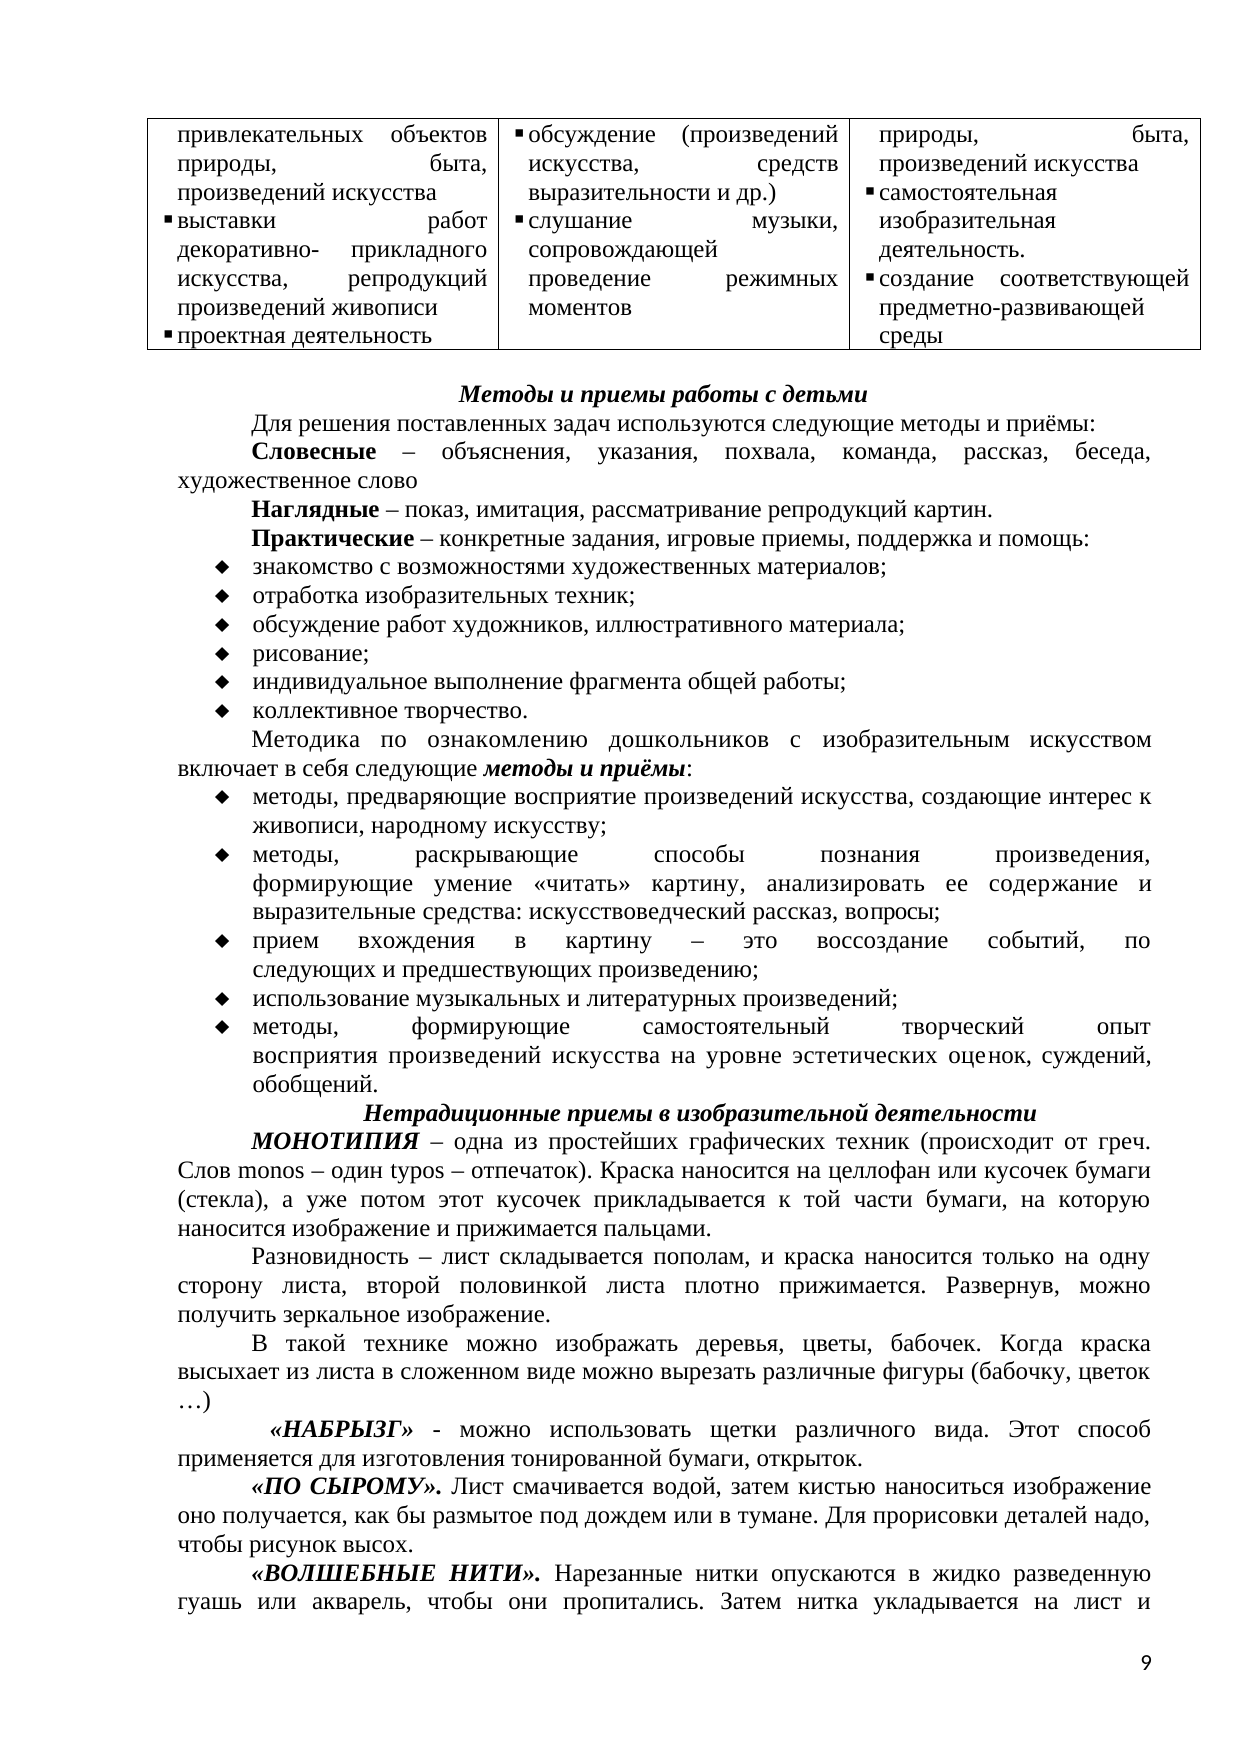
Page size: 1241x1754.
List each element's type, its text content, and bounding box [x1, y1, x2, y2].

text «НАБРЫЗГ» - можно использовать щетки различного вида. Этот способ применяется для изготовления тонированной бумаги, открыток. [177, 1414, 1152, 1471]
list отработка изобразительных техник; [215, 580, 1152, 609]
list индивидуальное выполнение фрагмента общей работы; [215, 666, 1152, 695]
list прием вхождения в картину – это воссоздание событий, по следующих и предшествующих произведению; [215, 925, 1152, 983]
text Методика по ознакомлению дошкольников с изобразительным искусством включает в себя следующие методы и приёмы: [177, 724, 1152, 781]
list методы, формирующие самостоятельный творческий опыт восприятия произведений искусства на уровне эстетических оценок, суждений, обобщений. [215, 1011, 1152, 1098]
text Разновидность – лист складывается пополам, и краска наносится только на одну сторону листа, второй половинкой листа плотно прижимается. Развернув, можно получить зеркальное изображение. [177, 1241, 1152, 1328]
text Методы и приемы работы с детьми [177, 379, 1152, 408]
text Практические – конкретные задания, игровые приемы, поддержка и помощь: [177, 523, 1152, 551]
text «ПО СЫРОМУ». Лист смачивается водой, затем кистью наноситься изображение оно получается, как бы размытое под дождем или в тумане. Для прорисовки деталей надо, чтобы рисунок высох. [177, 1471, 1152, 1558]
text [177, 1558, 1152, 1615]
text МОНОТИПИЯ – одна из простейших графических техник (происходит от греч. Слов monos – один typos – отпечаток). Краска наносится на целлофан или кусочек бумаги (стекла), а уже потом этот кусочек прикладывается к той части бумаги, на которую наносится изображение и прижимается пальцами. [177, 1126, 1152, 1241]
list знакомство с возможностями художественных материалов; [215, 551, 1152, 580]
list рисование; [215, 638, 1152, 666]
text Нетрадиционные приемы в изобразительной деятельности [177, 1098, 1152, 1126]
text В такой технике можно изображать деревья, цветы, бабочек. Когда краска высыхает из листа в сложенном виде можно вырезать различные фигуры (бабочку, цветок …) [177, 1328, 1152, 1414]
list обсуждение работ художников, иллюстративного материала; [215, 609, 1152, 638]
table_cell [850, 119, 1200, 349]
list методы, раскрывающие способы познания произведения, формирующие умение «читать» картину, анализировать ее содержание и выразительные средства: искусствоведческий рассказ, вопросы; [215, 839, 1152, 925]
list использование музыкальных и литературных произведений; [215, 983, 1152, 1011]
list методы, предваряющие восприятие произведений искусства, создающие интерес к живописи, народному искусству; [215, 781, 1152, 839]
list коллективное творчество. [215, 695, 1152, 724]
text Для решения поставленных задач используются следующие методы и приёмы: [177, 408, 1152, 436]
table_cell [499, 119, 849, 349]
text Наглядные – показ, имитация, рассматривание репродукций картин. [177, 494, 1152, 523]
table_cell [148, 119, 498, 349]
text Словесные – объяснения, указания, похвала, команда, рассказ, беседа, художественное слово [177, 436, 1152, 494]
